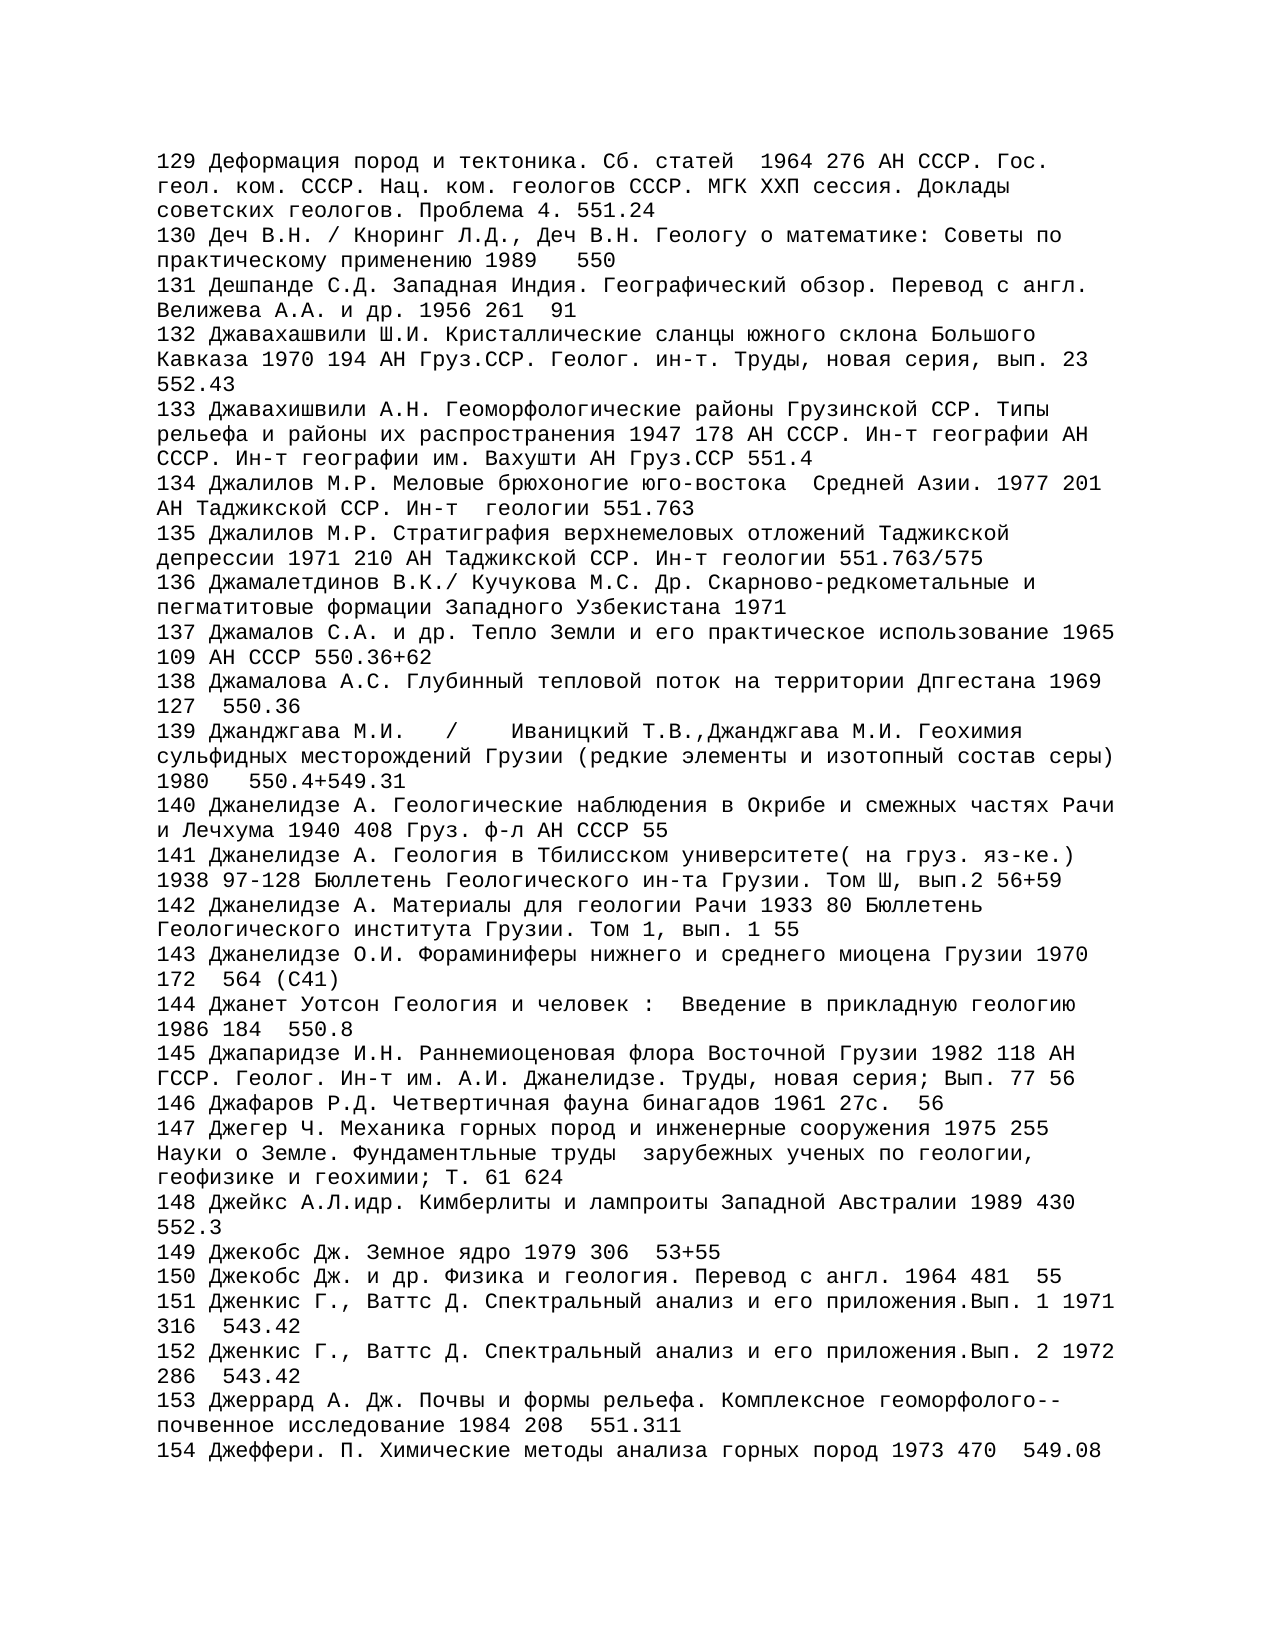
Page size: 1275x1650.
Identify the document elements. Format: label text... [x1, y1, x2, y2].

text 139 Джанджгава М.И. / Иваницкий Т.В.,Джанджгава М.И. Геохимия сульфидных месторождений Грузии (редкие элементы и изотопный состав серы) 1980 550.4+549.31 [156, 720, 1118, 794]
text 147 Джегер Ч. Механика горных пород и инженерные сооружения 1975 255 Науки о Земле. Фундаментльные труды зарубежных ученых по геологии, геофизике и геохимии; Т. 61 624 [156, 1117, 1118, 1191]
text 135 Джалилов М.Р. Стратиграфия верхнемеловых отложений Таджикской депрессии 1971 210 АН Таджикской ССР. Ин-т геологии 551.763/575 [156, 522, 1118, 571]
text 138 Джамалова А.С. Глубинный тепловой поток на территории Дпгестана 1969 127 550.36 [156, 671, 1118, 720]
text 129 Деформация пород и тектоника. Сб. статей 1964 276 АН СССР. Гос. геол. ком. СССР. Нац. ком. геологов СССР. МГК ХХП сессия. Доклады советских геологов. Проблема 4. 551.24 [156, 150, 1118, 224]
text 133 Джавахишвили А.Н. Геоморфологические районы Грузинской ССР. Типы рельефа и районы их распространения 1947 178 АН СССР. Ин-т географии АН СССР. Ин-т географии им. Вахушти АН Груз.ССР 551.4 [156, 398, 1118, 472]
text 154 Джеффери. П. Химические методы анализа горных пород 1973 470 549.08 [156, 1439, 1118, 1464]
text 145 Джапаридзе И.Н. Раннемиоценовая флора Восточной Грузии 1982 118 АН ГССР. Геолог. Ин-т им. А.И. Джанелидзе. Труды, новая серия; Вып. 77 56 [156, 1042, 1118, 1092]
text 143 Джанелидзе О.И. Фораминиферы нижнего и среднего миоцена Грузии 1970 172 564 (С41) [156, 943, 1118, 993]
text 149 Джекобс Дж. Земное ядро 1979 306 53+55 [156, 1241, 1118, 1266]
text 141 Джанелидзе А. Геология в Тбилисском университете( на груз. яз-ке.) 1938 97-128 Бюллетень Геологического ин-та Грузии. Том Ш, вып.2 56+59 [156, 844, 1118, 894]
text 137 Джамалов С.А. и др. Тепло Земли и его практическое использование 1965 109 АН СССР 550.36+62 [156, 621, 1118, 671]
text 140 Джанелидзе А. Геологические наблюдения в Окрибе и смежных частях Рачи и Лечхума 1940 408 Груз. ф-л АН СССР 55 [156, 794, 1118, 844]
text 131 Дешпанде С.Д. Западная Индия. Географический обзор. Перевод с англ. Велижева А.А. и др. 1956 261 91 [156, 274, 1118, 323]
text 148 Джейкс А.Л.идр. Кимберлиты и лампроиты Западной Австралии 1989 430 552.3 [156, 1191, 1118, 1241]
text 144 Джанет Уотсон Геология и человек : Введение в прикладную геологию 1986 184 550.8 [156, 993, 1118, 1042]
text 152 Дженкис Г., Ваттс Д. Спектральный анализ и его приложения.Вып. 2 1972 286 543.42 [156, 1340, 1118, 1389]
text 151 Дженкис Г., Ваттс Д. Спектральный анализ и его приложения.Вып. 1 1971 316 543.42 [156, 1290, 1118, 1340]
text 130 Деч В.Н. / Кноринг Л.Д., Деч В.Н. Геологу о математике: Советы по практическому применению 1989 550 [156, 224, 1118, 274]
text 142 Джанелидзе А. Материалы для геологии Рачи 1933 80 Бюллетень Геологического института Грузии. Том 1, вып. 1 55 [156, 894, 1118, 943]
text 136 Джамалетдинов В.К./ Кучукова М.С. Др. Скарново-редкометальные и пегматитовые формации Западного Узбекистана 1971 [156, 571, 1118, 621]
text 146 Джафаров Р.Д. Четвертичная фауна бинагадов 1961 27с. 56 [156, 1092, 1118, 1117]
text 150 Джекобс Дж. и др. Физика и геология. Перевод с англ. 1964 481 55 [156, 1266, 1118, 1290]
text 153 Джеррард А. Дж. Почвы и формы рельефа. Комплексное геоморфолого--почвенное исследование 1984 208 551.311 [156, 1389, 1118, 1439]
text 132 Джавахашвили Ш.И. Кристаллические сланцы южного склона Большого Кавказа 1970 194 АН Груз.ССР. Геолог. ин-т. Труды, новая серия, вып. 23 552.43 [156, 323, 1118, 398]
text 134 Джалилов М.Р. Меловые брюхоногие юго-востока Средней Азии. 1977 201 АН Таджикской ССР. Ин-т геологии 551.763 [156, 472, 1118, 522]
